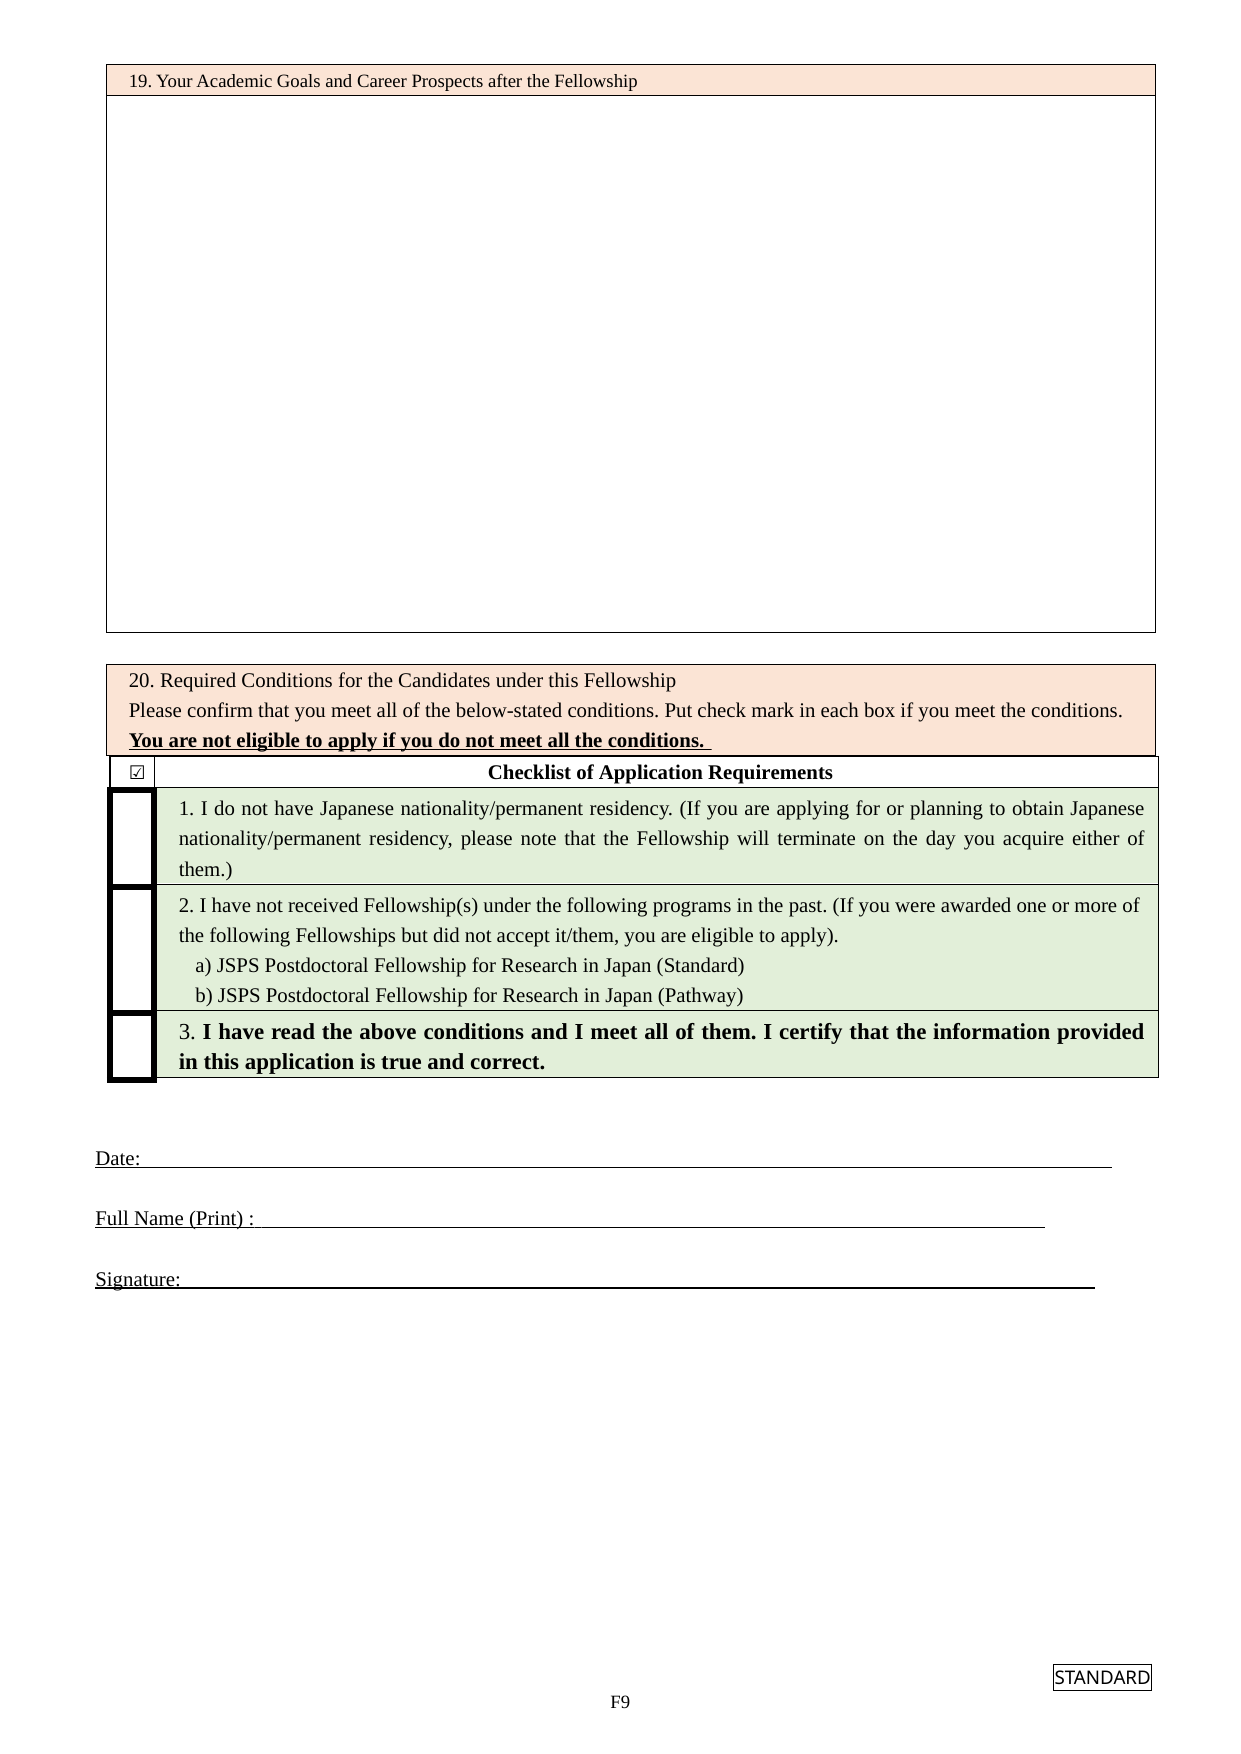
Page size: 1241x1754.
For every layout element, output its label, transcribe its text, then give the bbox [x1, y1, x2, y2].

table_cell [113, 793, 151, 883]
table_header Checklist of Application Requirements [155, 757, 1158, 787]
table_cell 3. I have read the above conditions and I meet all of them. I certify that the information provided in this application is true and correct. [157, 1011, 1158, 1077]
table_cell [113, 1016, 151, 1077]
text Signature: [95, 1263, 1145, 1294]
table_header 20. Required Conditions for the Candidates under this Fellowship Please confirm that you meet all of the below-stated conditions. Put check mark in each box if you meet the conditions. You are not eligible to apply if you do not meet all the conditions. [107, 665, 1155, 755]
table_cell 2. I have not received Fellowship(s) under the following programs in the past. (If you were awarded one or more of the following Fellowships but did not accept it/them, you are eligible to apply). a) JSPS Postdoctoral Fellowship for Research in Japan (Standard) b) JSPS Postdoctoral Fellowship for Research in Japan (Pathway) [157, 885, 1158, 1010]
table_header 19. Your Academic Goals and Career Prospects after the Fellowship [107, 65, 1155, 95]
table_cell 1. I do not have Japanese nationality/permanent residency. (If you are applying for or planning to obtain Japanese nationality/permanent residency, please note that the Fellowship will terminate on the day you acquire either of them.) [157, 788, 1158, 883]
text Full Name (Print) : [95, 1203, 1145, 1233]
text Date: [95, 1143, 1145, 1173]
table_header ☑ [111, 757, 154, 787]
table_cell [107, 96, 1155, 632]
table_cell [113, 890, 151, 1010]
